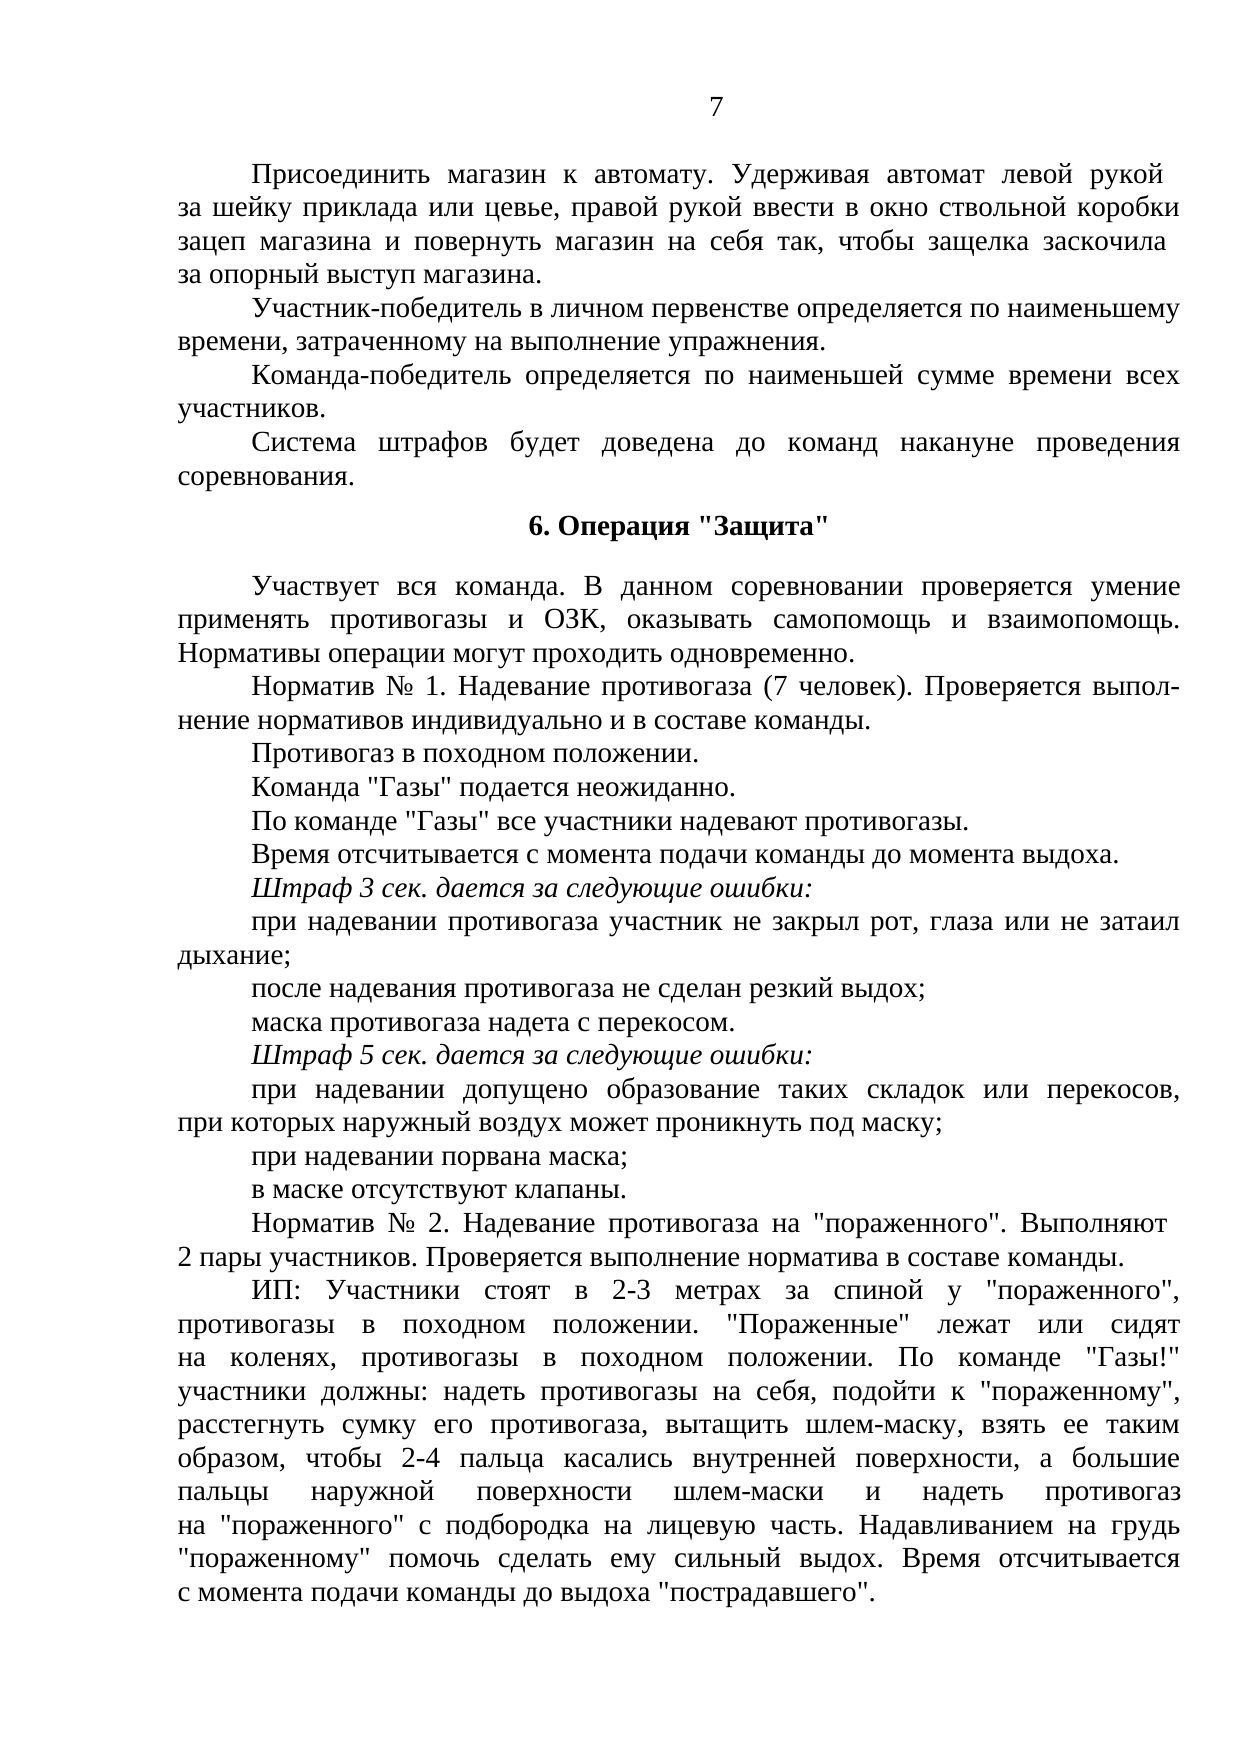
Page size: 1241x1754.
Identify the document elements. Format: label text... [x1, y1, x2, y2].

text при надевании порвана маска; [177, 1138, 1181, 1172]
text Присоединить магазин к автомату. Удерживая автомат левой рукой за шейку приклада или цевье, правой рукой ввести в окно ствольной коробки зацеп магазина и повернуть магазин на себя так, чтобы защелка заскочила за опорный выступ магазина. [177, 156, 1181, 290]
text при надевании допущено образование таких складок или перекосов, при которых наружный воздух может проникнуть под маску; [177, 1071, 1181, 1138]
text в маске отсутствуют клапаны. [177, 1172, 1181, 1205]
text 6. Операция "Защита" [177, 508, 1181, 541]
text при надевании противогаза участник не закрыл рот, глаза или не затаил дыхание; [177, 903, 1181, 970]
text Команда "Газы" подается неожиданно. [177, 769, 1181, 803]
text Противогаз в походном положении. [177, 736, 1181, 769]
text Время отсчитывается с момента подачи команды до момента выдоха. [177, 836, 1181, 870]
text Команда-победитель определяется по наименьшей сумме времени всех участников. [177, 357, 1181, 424]
text после надевания противогаза не сделан резкий выдох; [177, 970, 1181, 1004]
text Штраф 5 сек. дается за следующие ошибки: [177, 1037, 1181, 1071]
text Норматив № 2. Надевание противогаза на "пораженного". Выполняют 2 пары участников. Проверяется выполнение норматива в составе команды. [177, 1205, 1181, 1272]
text По команде "Газы" все участники надевают противогазы. [177, 803, 1181, 836]
text Норматив № 1. Надевание противогаза (7 человек). Проверяется выпол-нение нормативов индивидуально и в составе команды. [177, 668, 1181, 736]
text Система штрафов будет доведена до команд накануне проведения соревнования. [177, 424, 1181, 491]
text маска противогаза надета с перекосом. [177, 1004, 1181, 1037]
text Участвует вся команда. В данном соревновании проверяется умение применять противогазы и ОЗК, оказывать самопомощь и взаимопомощь. Нормативы операции могут проходить одновременно. [177, 568, 1181, 668]
text 7 [177, 89, 1181, 122]
text Штраф 3 сек. дается за следующие ошибки: [177, 870, 1181, 903]
text ИП: Участники стоят в 2-3 метрах за спиной у "пораженного", противогазы в походном положении. "Пораженные" лежат или сидят на коленях, противогазы в походном положении. По команде "Газы!" участники должны: надеть противогазы на себя, подойти к "пораженному", расстегнуть сумку его противогаза, вытащить шлем-маску, взять ее таким образом, чтобы 2-4 пальца касались внутренней поверхности, а большие пальцы наружной поверхности шлем-маски и надеть противогаз на "пораженного" с подбородка на лицевую часть. Надавливанием на грудь "пораженному" помочь сделать ему сильный выдох. Время отсчитывается с момента подачи команды до выдоха "пострадавшего". [177, 1272, 1181, 1608]
text Участник-победитель в личном первенстве определяется по наименьшему времени, затраченному на выполнение упражнения. [177, 290, 1181, 357]
